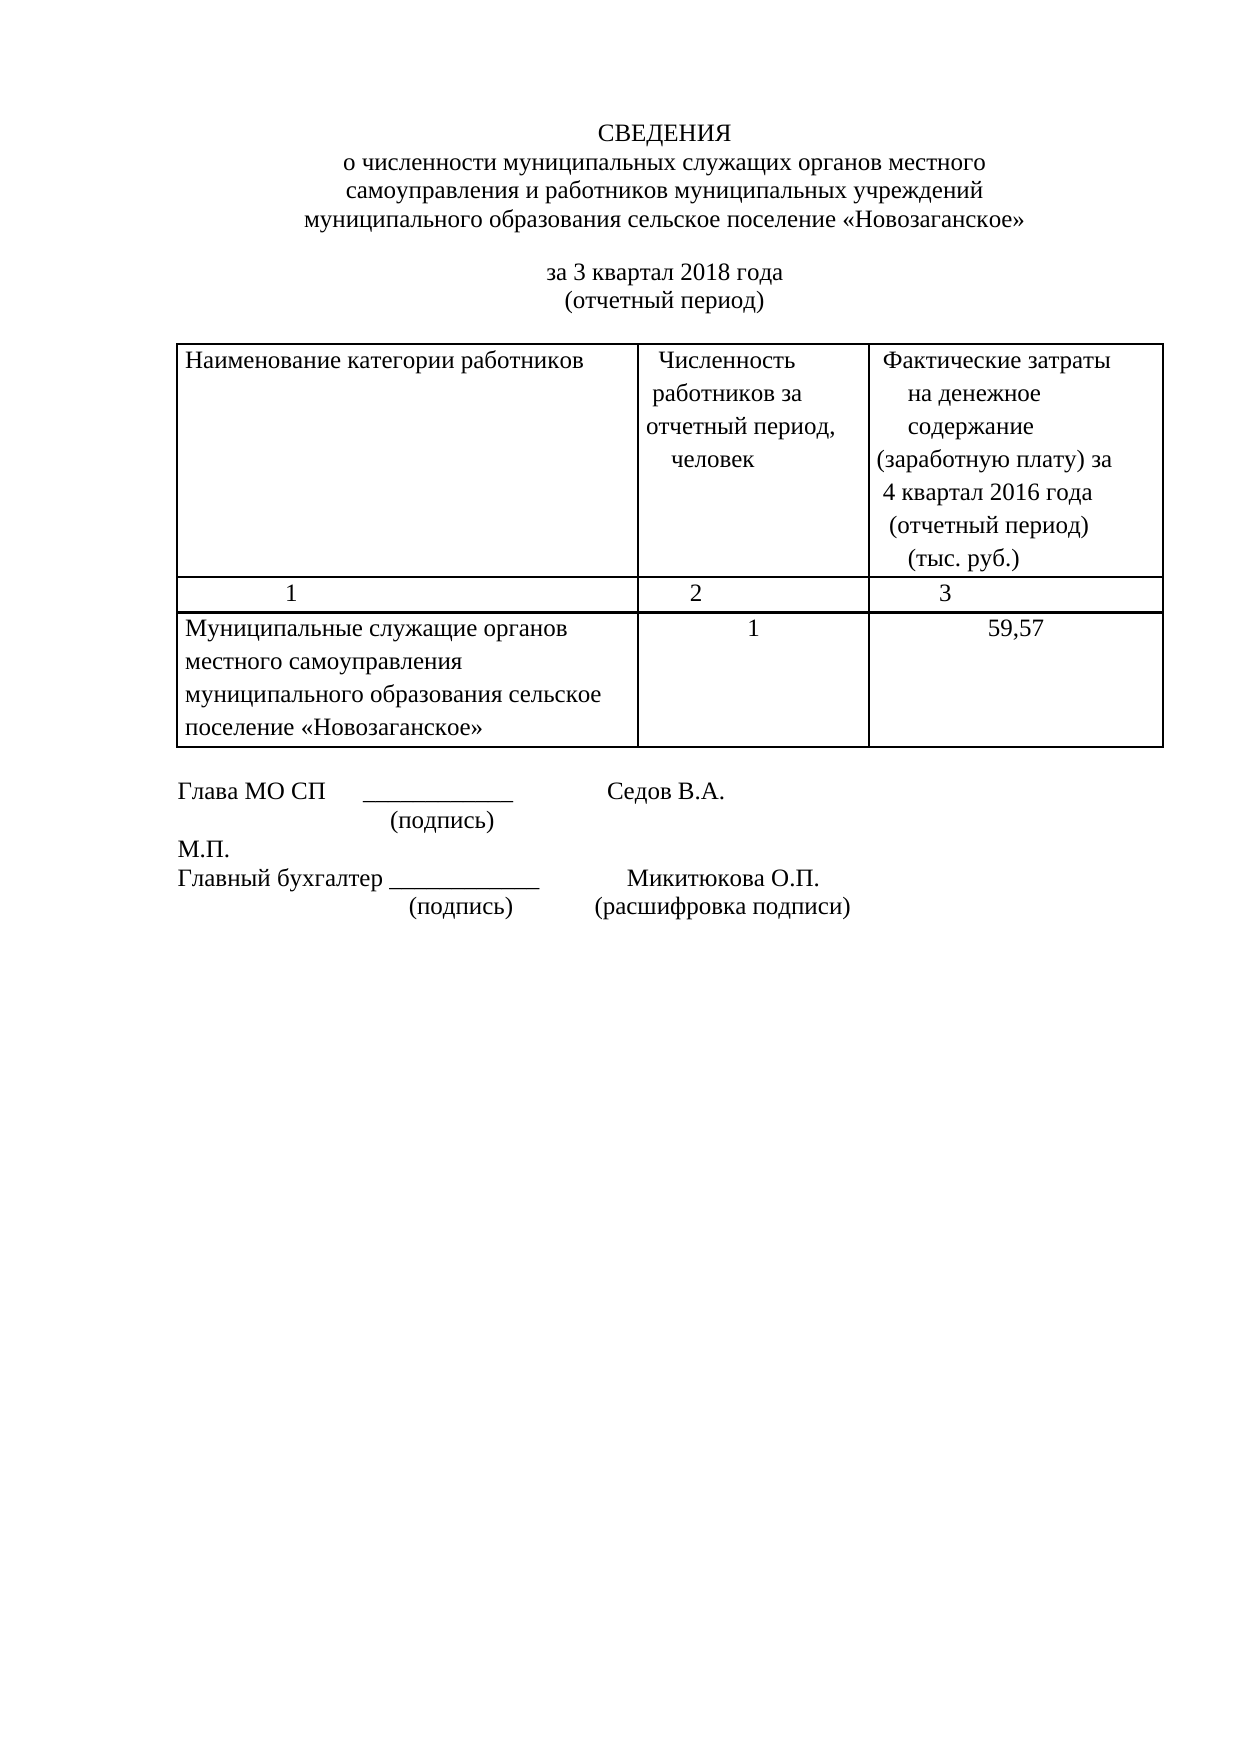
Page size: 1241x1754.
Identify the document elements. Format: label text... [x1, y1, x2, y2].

table_header Численность работников за отчетный период, человек [639, 345, 868, 576]
text муниципального образования сельское поселение «Новозаганское» [177, 204, 1152, 233]
text самоуправления и работников муниципальных учреждений [177, 176, 1152, 204]
text (подпись) (расшифровка подписи) [177, 891, 1152, 920]
table_cell 1 [178, 578, 637, 611]
text о численности муниципальных служащих органов местного [177, 147, 1152, 176]
text СВЕДЕНИЯ [177, 118, 1152, 147]
table_cell 59,57 [870, 614, 1162, 746]
table_header Наименование категории работников [178, 345, 637, 576]
text (подпись) [177, 805, 1152, 834]
table_cell Муниципальные служащие органов местного самоуправления муниципального образования сельское поселение «Новозаганское» [178, 614, 637, 746]
text Главный бухгалтер ____________ Микитюкова О.П. [177, 863, 1152, 891]
table_header Фактические затраты на денежное содержание (заработную плату) за 4 квартал 2016 года (отчетный период) (тыс. руб.) [870, 345, 1162, 576]
text Глава МО СП ____________ Седов В.А. [177, 776, 1152, 805]
text за 3 квартал 2018 года [177, 257, 1152, 286]
text М.П. [177, 834, 1152, 863]
table_cell 1 [639, 614, 868, 746]
table_cell 2 [639, 578, 868, 611]
text (отчетный период) [177, 286, 1152, 314]
table_cell 3 [870, 578, 1162, 611]
